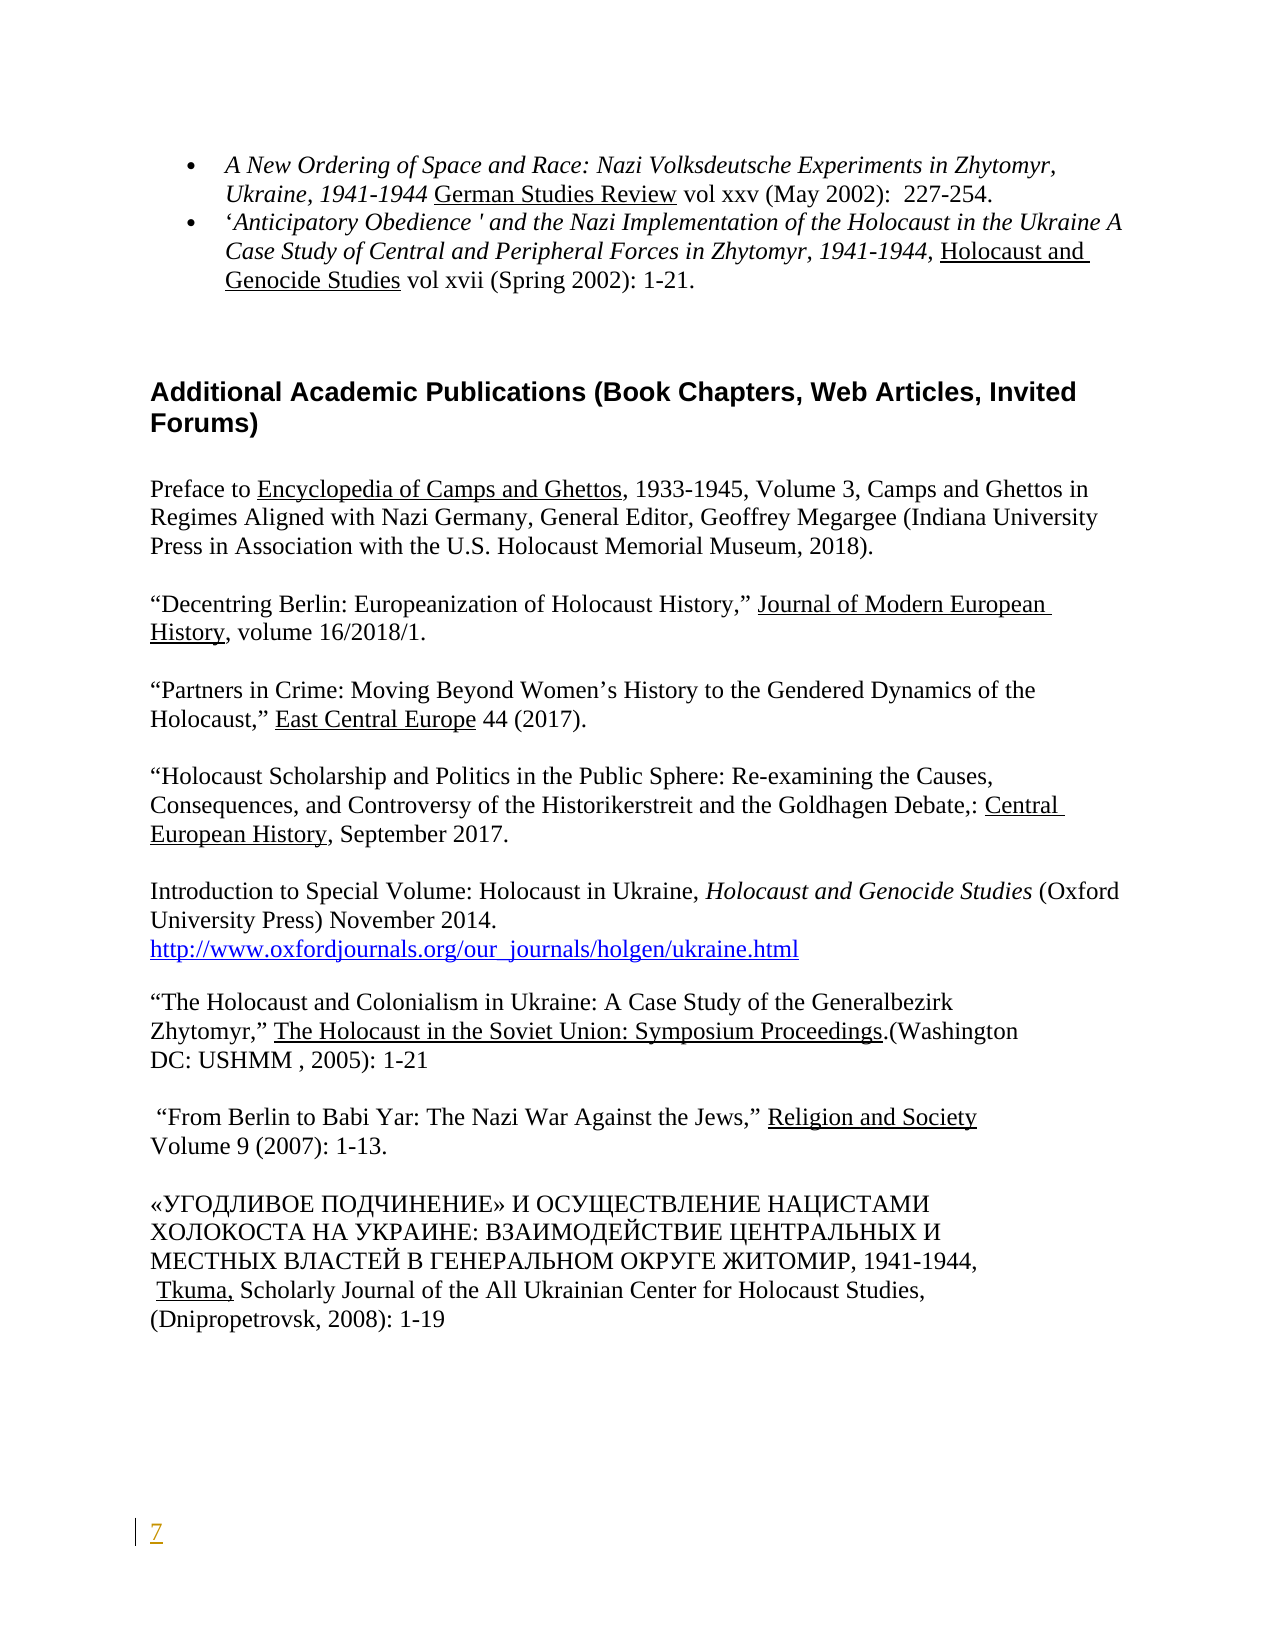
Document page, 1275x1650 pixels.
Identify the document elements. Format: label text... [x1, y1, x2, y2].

text Preface to Encyclopedia of Camps and Ghettos, 1933-1945, Volume 3, Camps and Ghettos in Regimes Aligned with Nazi Germany, General Editor, Geoffrey Megargee (Indiana University Press in Association with the U.S. Holocaust Memorial Museum, 2018). [150, 474, 1125, 560]
text Introduction to Special Volume: Holocaust in Ukraine, Holocaust and Genocide Studies (Oxford University Press) November 2014. http://www.oxfordjournals.org/our_journals/holgen/ukraine.html [150, 876, 1125, 962]
text “From Berlin to Babi Yar: The Nazi War Against the Jews,” Religion and Society [150, 1102, 1125, 1131]
list A New Ordering of Space and Race: Nazi Volksdeutsche Experiments in Zhytomyr, Ukraine, 1941-1944 German Studies Review vol xxv (May 2002): 227-254. [187, 150, 1125, 207]
text «УГОДЛИВОЕ ПОДЧИНЕНИЕ» И ОСУЩЕСТВЛЕНИЕ НАЦИСТАМИ [150, 1189, 1125, 1217]
text Volume 9 (2007): 1-13. [150, 1131, 1125, 1160]
text Tkuma, Scholarly Journal of the All Ukrainian Center for Holocaust Studies, [150, 1275, 1125, 1304]
text DC: USHMM , 2005): 1-21 [150, 1045, 1125, 1074]
text (Dnipropetrovsk, 2008): 1-19 [150, 1304, 1125, 1332]
text Zhytomyr,” The Holocaust in the Soviet Union: Symposium Proceedings.(Washington [150, 1016, 1125, 1045]
list ‘Anticipatory Obedience ' and the Nazi Implementation of the Holocaust in the Ukraine A Case Study of Central and Peripheral Forces in Zhytomyr, 1941-1944, Holocaust and Genocide Studies vol xvii (Spring 2002): 1-21. [187, 207, 1125, 294]
text “The Holocaust and Colonialism in Ukraine: A Case Study of the Generalbezirk [150, 987, 1125, 1016]
text “Holocaust Scholarship and Politics in the Public Sphere: Re-examining the Causes, Consequences, and Controversy of the Historikerstreit and the Goldhagen Debate,: Central European History, September 2017. [150, 761, 1125, 847]
subtitle Additional Academic Publications (Book Chapters, Web Articles, Invited Forums) [150, 376, 1125, 439]
text “Decentring Berlin: Europeanization of Holocaust History,” Journal of Modern European History, volume 16/2018/1. [150, 589, 1125, 646]
text ХОЛОКОСТА НА УКРАИНЕ: ВЗАИМОДЕЙСТВИЕ ЦЕНТРАЛЬНЫХ И [150, 1217, 1125, 1246]
text “Partners in Crime: Moving Beyond Women’s History to the Gendered Dynamics of the Holocaust,” East Central Europe 44 (2017). [150, 675, 1125, 732]
text МЕСТНЫХ ВЛАСТЕЙ В ГЕНЕРАЛЬНОМ ОКРУГЕ ЖИТОМИР, 1941-1944, [150, 1246, 1125, 1275]
